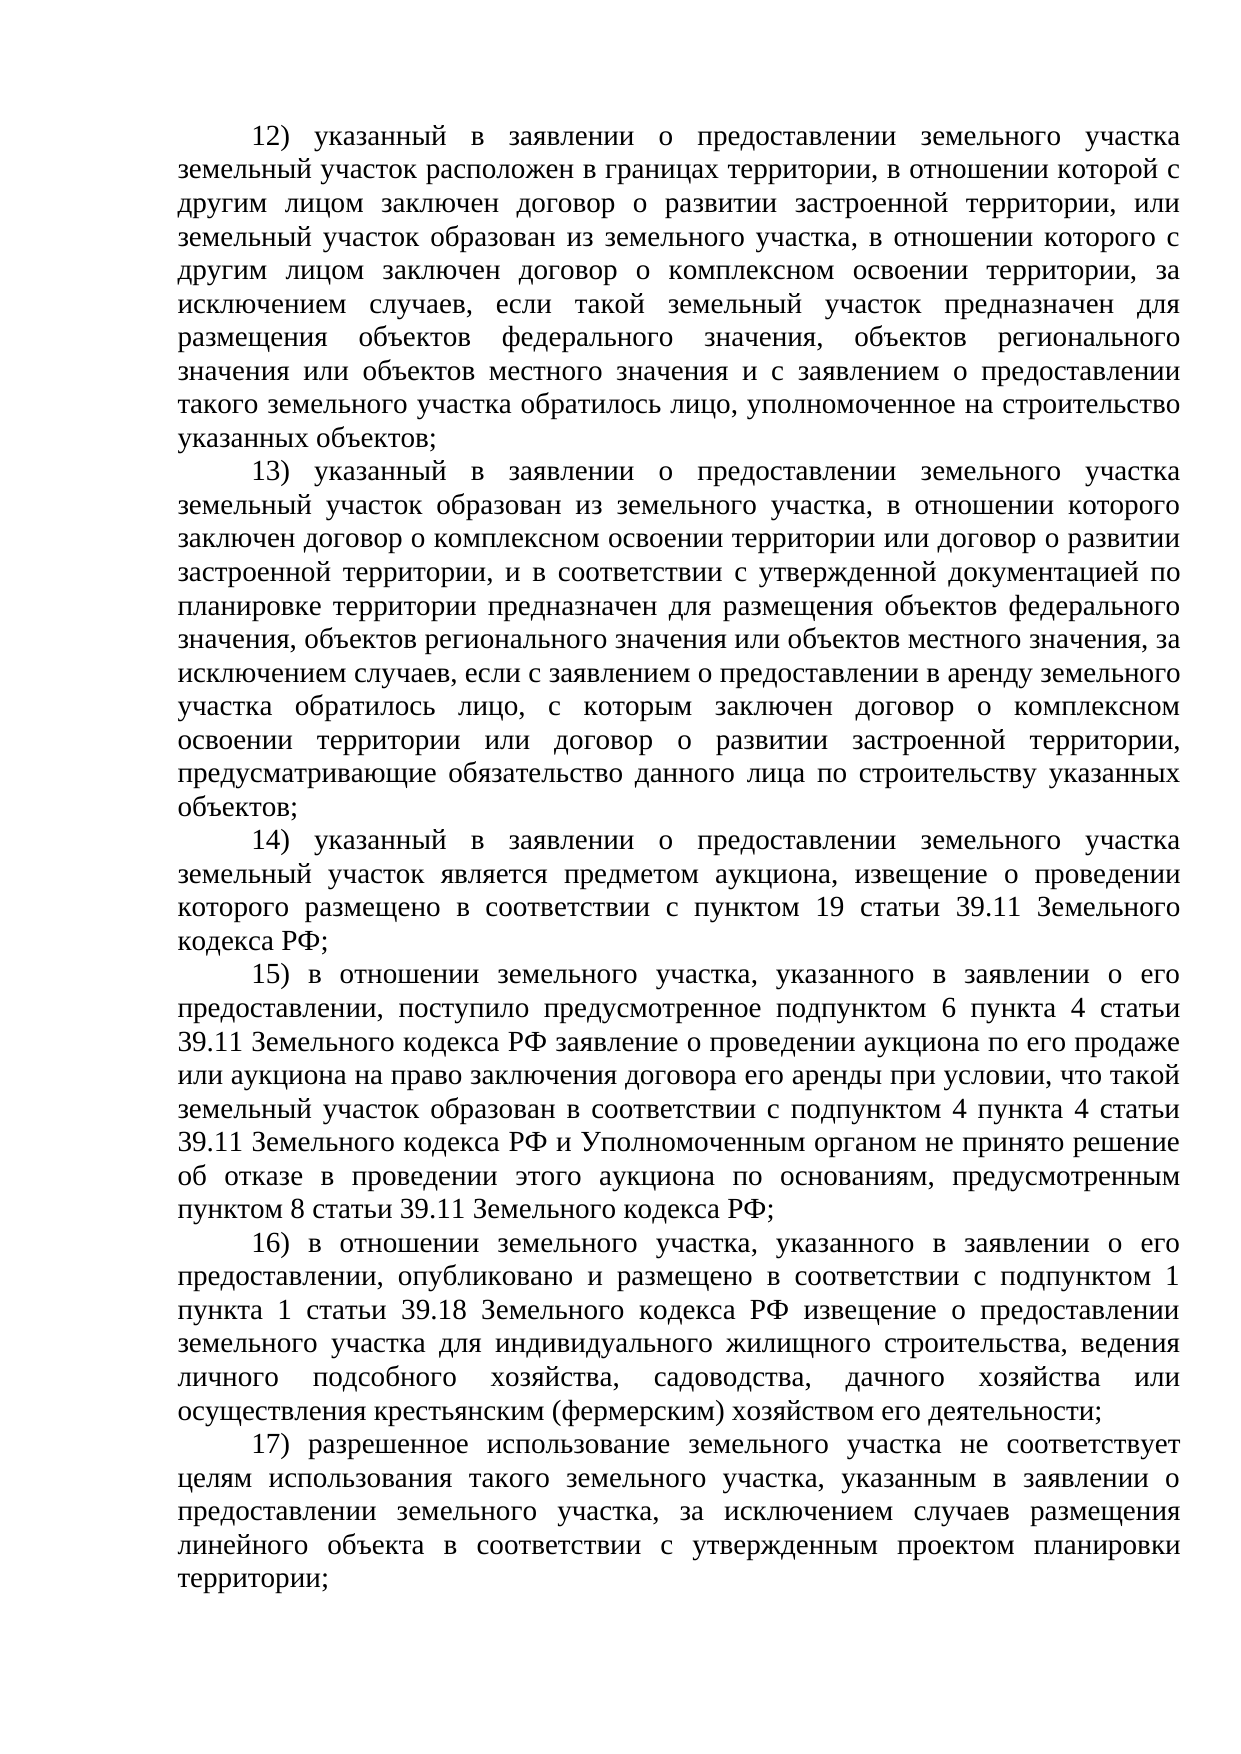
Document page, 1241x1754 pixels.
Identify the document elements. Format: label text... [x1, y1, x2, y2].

text 17) разрешенное использование земельного участка не соответствует целям использования такого земельного участка, указанным в заявлении о предоставлении земельного участка, за исключением случаев размещения линейного объекта в соответствии с утвержденным проектом планировки территории; [177, 1426, 1181, 1594]
text 13) указанный в заявлении о предоставлении земельного участка земельный участок образован из земельного участка, в отношении которого заключен договор о комплексном освоении территории или договор о развитии застроенной территории, и в соответствии с утвержденной документацией по планировке территории предназначен для размещения объектов федерального значения, объектов регионального значения или объектов местного значения, за исключением случаев, если с заявлением о предоставлении в аренду земельного участка обратилось лицо, с которым заключен договор о комплексном освоении территории или договор о развитии застроенной территории, предусматривающие обязательство данного лица по строительству указанных объектов; [177, 453, 1181, 822]
text 12) указанный в заявлении о предоставлении земельного участка земельный участок расположен в границах территории, в отношении которой с другим лицом заключен договор о развитии застроенной территории, или земельный участок образован из земельного участка, в отношении которого с другим лицом заключен договор о комплексном освоении территории, за исключением случаев, если такой земельный участок предназначен для размещения объектов федерального значения, объектов регионального значения или объектов местного значения и с заявлением о предоставлении такого земельного участка обратилось лицо, уполномоченное на строительство указанных объектов; [177, 118, 1181, 453]
text 15) в отношении земельного участка, указанного в заявлении о его предоставлении, поступило предусмотренное подпунктом 6 пункта 4 статьи 39.11 Земельного кодекса РФ заявление о проведении аукциона по его продаже или аукциона на право заключения договора его аренды при условии, что такой земельный участок образован в соответствии с подпунктом 4 пункта 4 статьи 39.11 Земельного кодекса РФ и Уполномоченным органом не принято решение об отказе в проведении этого аукциона по основаниям, предусмотренным пунктом 8 статьи 39.11 Земельного кодекса РФ; [177, 957, 1181, 1225]
text 16) в отношении земельного участка, указанного в заявлении о его предоставлении, опубликовано и размещено в соответствии с подпунктом 1 пункта 1 статьи 39.18 Земельного кодекса РФ извещение о предоставлении земельного участка для индивидуального жилищного строительства, ведения личного подсобного хозяйства, садоводства, дачного хозяйства или осуществления крестьянским (фермерским) хозяйством его деятельности; [177, 1225, 1181, 1426]
text 14) указанный в заявлении о предоставлении земельного участка земельный участок является предметом аукциона, извещение о проведении которого размещено в соответствии с пунктом 19 статьи 39.11 Земельного кодекса РФ; [177, 822, 1181, 957]
